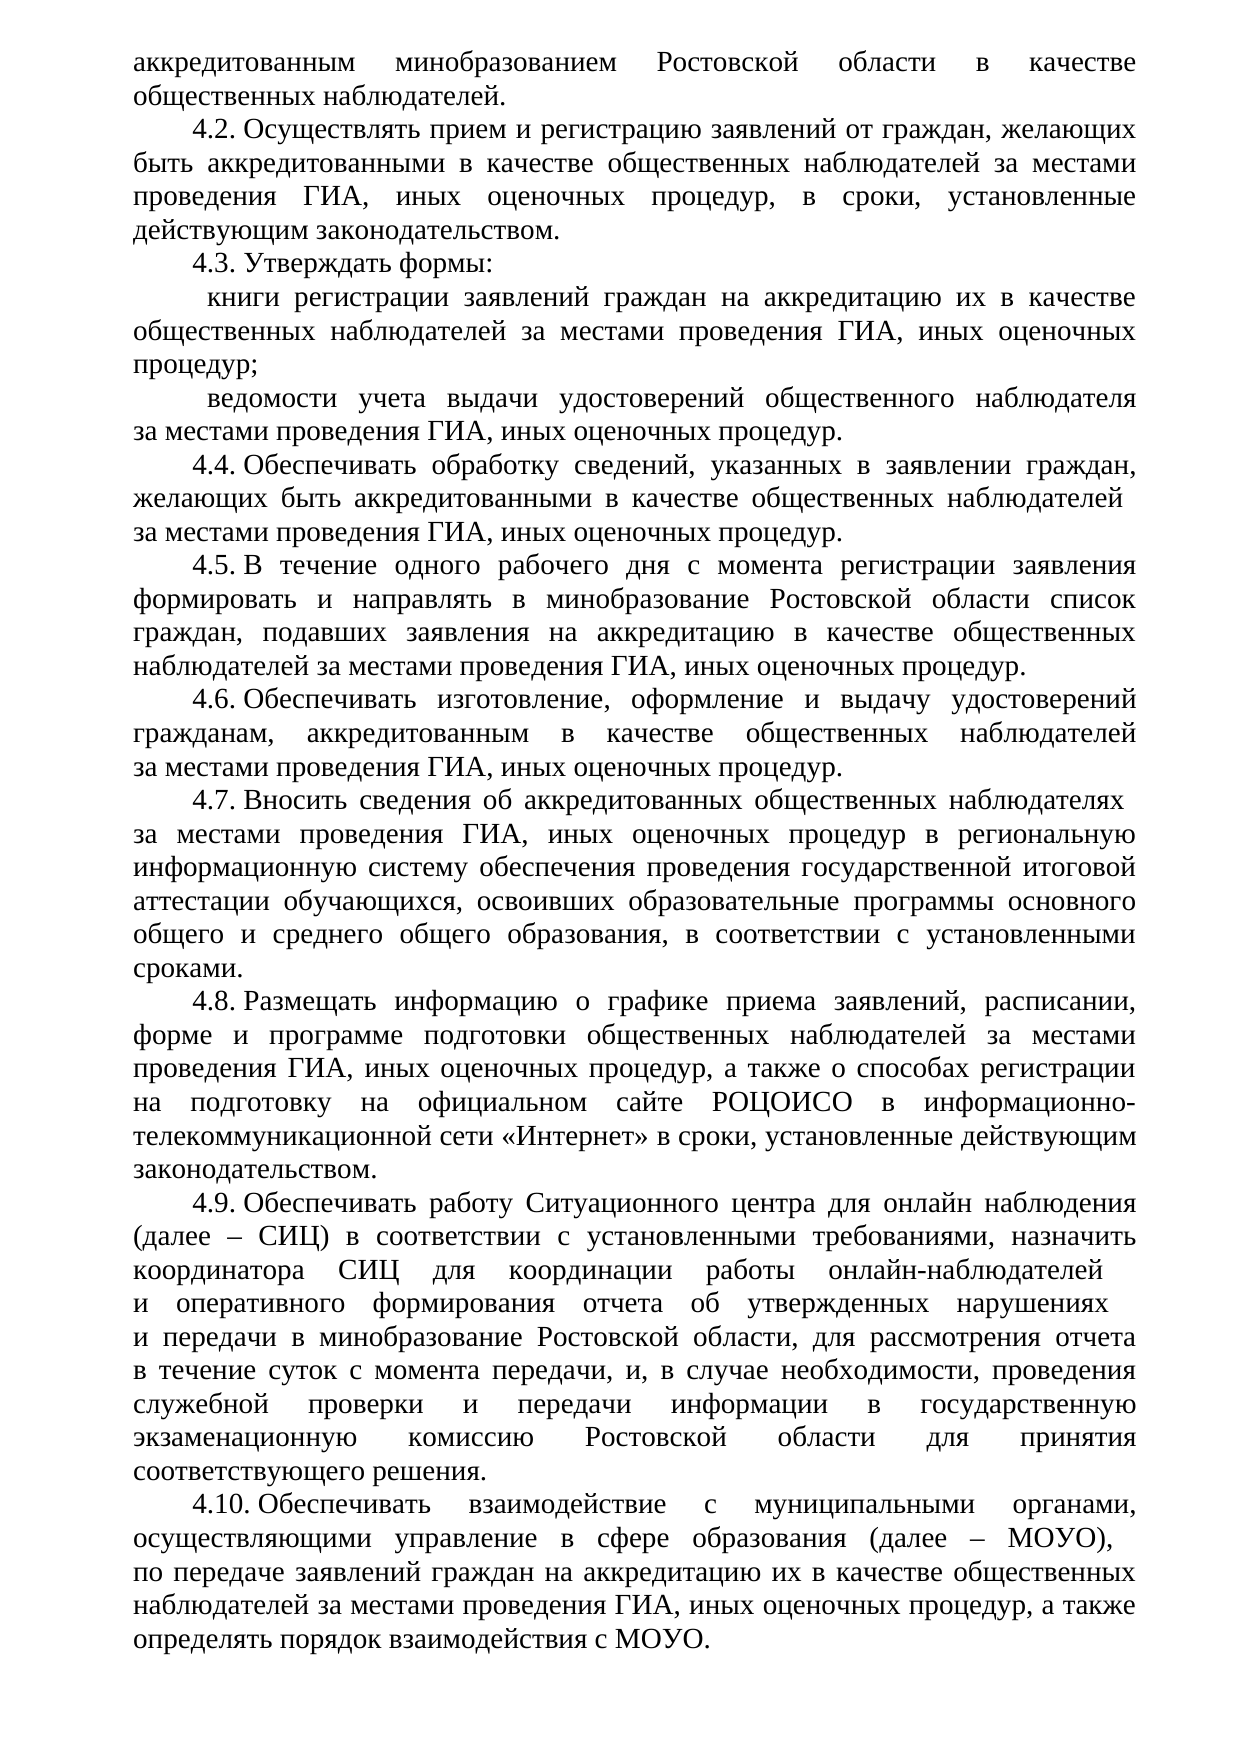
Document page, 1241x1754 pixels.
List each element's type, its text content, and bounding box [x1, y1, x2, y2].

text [133, 44, 1137, 111]
text 4.6. Обеспечивать изготовление, оформление и выдачу удостоверений гражданам, аккредитованным в качестве общественных наблюдателей за местами проведения ГИА, иных оценочных процедур. [133, 682, 1137, 782]
text 4.9. Обеспечивать работу Ситуационного центра для онлайн наблюдения (далее – СИЦ) в соответствии с установленными требованиями, назначить координатора СИЦ для координации работы онлайн-наблюдателей и оперативного формирования отчета об утвержденных нарушениях и передачи в минобразование Ростовской области, для рассмотрения отчета в течение суток с момента передачи, и, в случае необходимости, проведения служебной проверки и передачи информации в государственную экзаменационную комиссию Ростовской области для принятия соответствующего решения. [133, 1185, 1137, 1487]
text 4.10. Обеспечивать взаимодействие с муниципальными органами, осуществляющими управление в сфере образования (далее – МОУО), по передаче заявлений граждан на аккредитацию их в качестве общественных наблюдателей за местами проведения ГИА, иных оценочных процедур, а также определять порядок взаимодействия с МОУО. [133, 1487, 1137, 1654]
text книги регистрации заявлений граждан на аккредитацию их в качестве общественных наблюдателей за местами проведения ГИА, иных оценочных процедур; [133, 279, 1137, 380]
text 4.2. Осуществлять прием и регистрацию заявлений от граждан, желающих быть аккредитованными в качестве общественных наблюдателей за местами проведения ГИА, иных оценочных процедур, в сроки, установленные действующим законодательством. [133, 111, 1137, 246]
text 4.5. В течение одного рабочего дня с момента регистрации заявления формировать и направлять в минобразование Ростовской области список граждан, подавших заявления на аккредитацию в качестве общественных наблюдателей за местами проведения ГИА, иных оценочных процедур. [133, 547, 1137, 682]
text 4.7. Вносить сведения об аккредитованных общественных наблюдателях за местами проведения ГИА, иных оценочных процедур в региональную информационную систему обеспечения проведения государственной итоговой аттестации обучающихся, освоивших образовательные программы основного общего и среднего общего образования, в соответствии с установленными сроками. [133, 782, 1137, 983]
text 4.3. Утверждать формы: [133, 246, 1137, 279]
text 4.8. Размещать информацию о графике приема заявлений, расписании, форме и программе подготовки общественных наблюдателей за местами проведения ГИА, иных оценочных процедур, а также о способах регистрации на подготовку на официальном сайте РОЦОИСО в информационно-телекоммуникационной сети «Интернет» в сроки, установленные действующим законодательством. [133, 983, 1137, 1185]
text 4.4. Обеспечивать обработку сведений, указанных в заявлении граждан, желающих быть аккредитованными в качестве общественных наблюдателей за местами проведения ГИА, иных оценочных процедур. [133, 447, 1137, 547]
text ведомости учета выдачи удостоверений общественного наблюдателя за местами проведения ГИА, иных оценочных процедур. [133, 380, 1137, 447]
